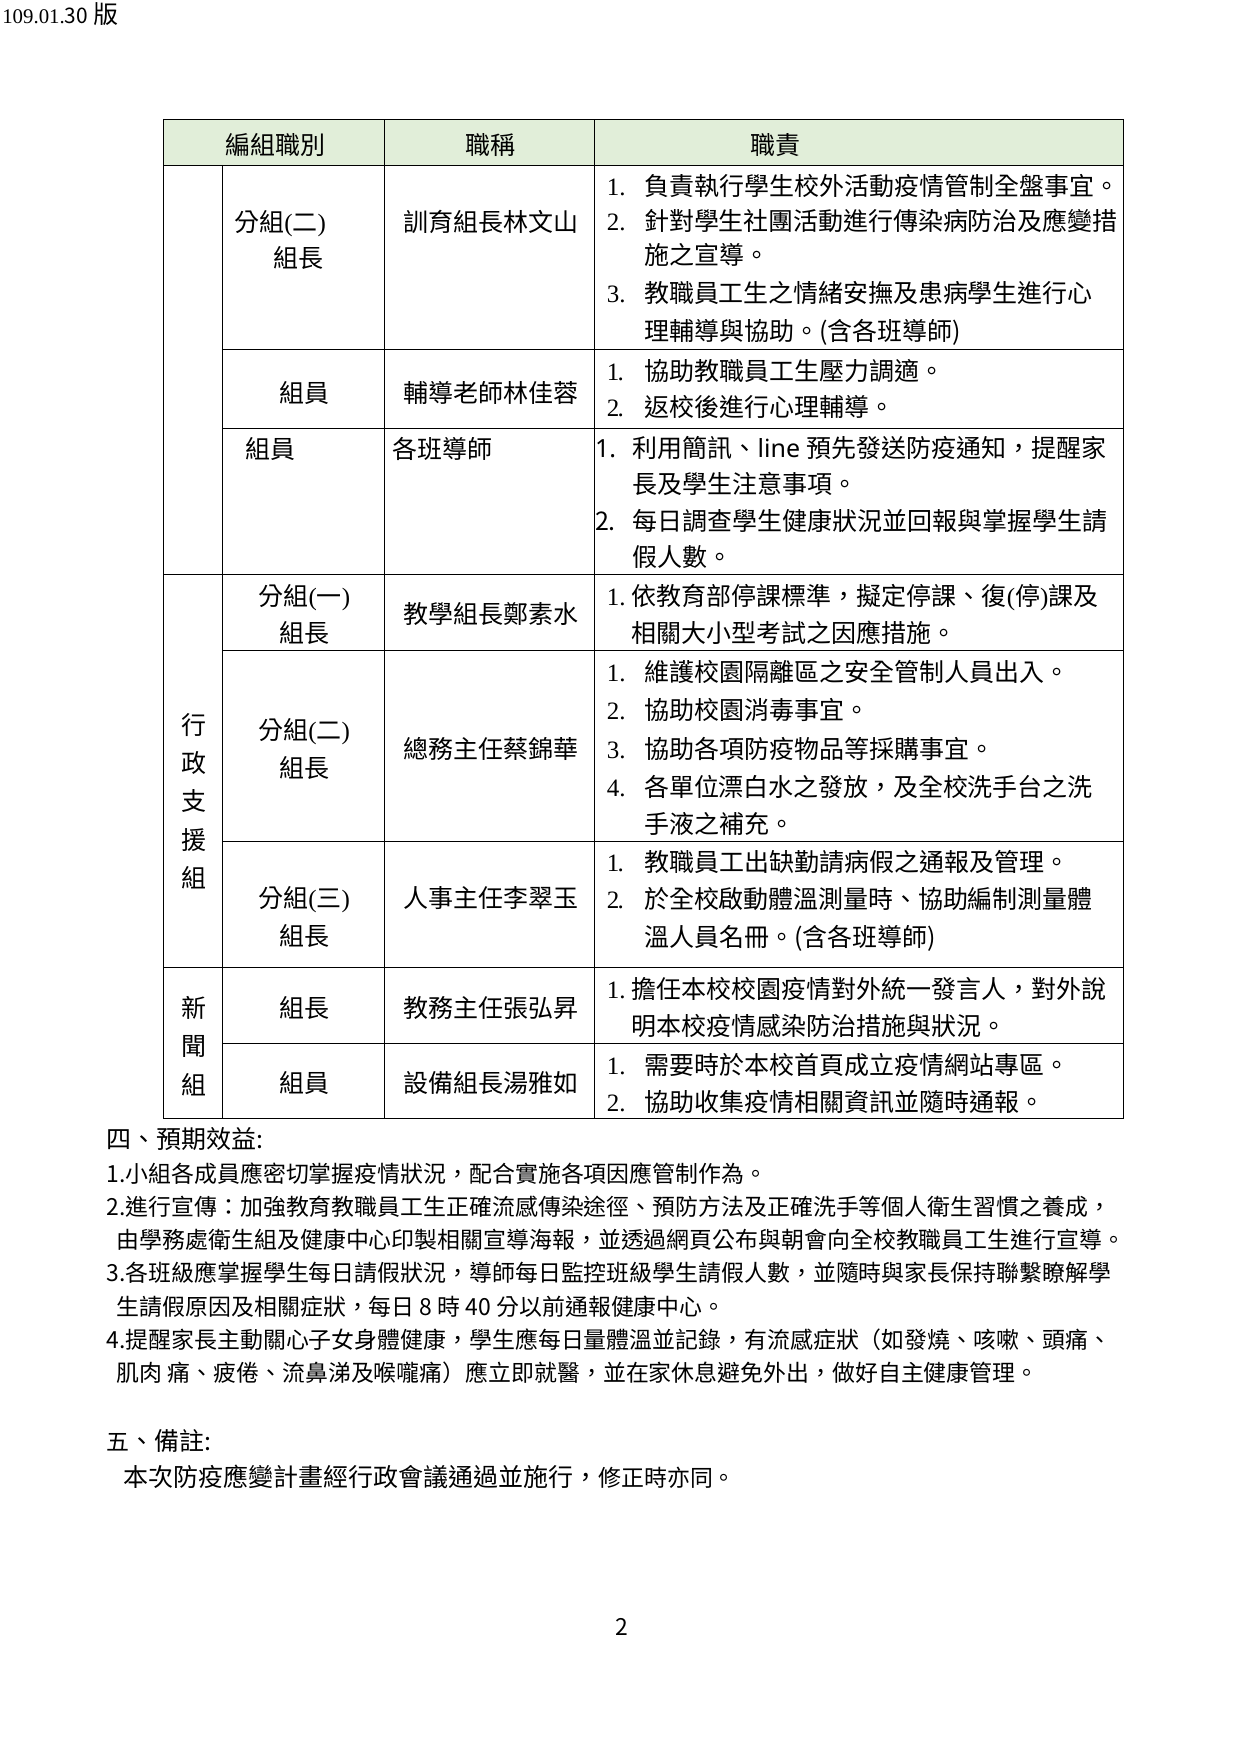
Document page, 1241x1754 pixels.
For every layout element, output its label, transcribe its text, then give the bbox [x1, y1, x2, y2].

text 生請假原因及相關症狀，每日 8 時 40 分以前通報健康中心。 [106, 1288, 1134, 1322]
table_cell 設備組長湯雅如 [385, 1044, 594, 1118]
table_cell 分組(三) 組長 [223, 842, 384, 967]
table_cell 分組(二) 組長 [223, 166, 384, 349]
table_cell 教學組長鄭素水 [385, 575, 594, 650]
table_cell 組員 [223, 1044, 384, 1118]
text 五、備註: [106, 1421, 1134, 1457]
table_cell 組長 [223, 968, 384, 1043]
table_cell 組員 [223, 429, 384, 574]
text 由學務處衛生組及健康中心印製相關宣導海報，並透過網頁公布與朝會向全校教職員工生進行宣導。 [106, 1222, 1134, 1255]
table_cell 行政支援組 [164, 575, 222, 967]
table_cell 依教育部停課標準，擬定停課、復(停)課及 相關大小型考試之因應措施。 [595, 575, 1123, 650]
table_cell 新聞組 [164, 968, 222, 1118]
table_cell [164, 166, 222, 574]
table_header 職責 [595, 120, 1123, 165]
table_cell 人事主任李翠玉 [385, 842, 594, 967]
text 2.進行宣傳：加強教育教職員工生正確流感傳染途徑、預防方法及正確洗手等個人衛生習慣之養成， [106, 1189, 1134, 1222]
table_cell 分組(二) 組長 [223, 651, 384, 841]
text 四、預期效益: [106, 1119, 1134, 1155]
table_cell 利用簡訊、line 預先發送防疫通知，提醒家長及學生注意事項。 每日調查學生健康狀況並回報與掌握學生請假人數。 [595, 429, 1123, 574]
table_cell 維護校園隔離區之安全管制人員出入。 協助校園消毒事宜。 協助各項防疫物品等採購事宜。 各單位漂白水之發放，及全校洗手台之洗手液之補充。 [595, 651, 1123, 841]
table_cell 負責執行學生校外活動疫情管制全盤事宜。 針對學生社團活動進行傳染病防治及應變措施之宣導。 教職員工生之情緒安撫及患病學生進行心理輔導與協助。(含各班導師) [595, 166, 1123, 349]
text 本次防疫應變計畫經行政會議通過並施行，修正時亦同。 [106, 1457, 1134, 1494]
text 3.各班級應掌握學生每日請假狀況，導師每日監控班級學生請假人數，並隨時與家長保持聯繫瞭解學 [106, 1255, 1134, 1288]
table_cell 教職員工出缺勤請病假之通報及管理。 於全校啟動體溫測量時、協助編制測量體溫人員名冊。(含各班導師) [595, 842, 1123, 967]
table_cell 擔任本校校園疫情對外統一發言人，對外說 明本校疫情感染防治措施與狀況。 [595, 968, 1123, 1043]
table_header 編組職別 [164, 120, 384, 165]
table_cell 總務主任蔡錦華 [385, 651, 594, 841]
table_cell 訓育組長林文山 [385, 166, 594, 349]
text 4.提醒家長主動關心子女身體健康，學生應每日量體溫並記錄，有流感症狀（如發燒、咳嗽、頭痛、 [106, 1322, 1134, 1355]
text 1.小組各成員應密切掌握疫情狀況，配合實施各項因應管制作為。 [106, 1155, 1134, 1189]
table_cell 分組(一) 組長 [223, 575, 384, 650]
table_cell 輔導老師林佳蓉 [385, 350, 594, 428]
table_cell 各班導師 [385, 429, 594, 574]
table_cell 教務主任張弘昇 [385, 968, 594, 1043]
text 肌肉 痛、疲倦、流鼻涕及喉嚨痛）應立即就醫，並在家休息避免外出，做好自主健康管理。 [106, 1355, 1134, 1388]
table_cell 協助教職員工生壓力調適。 返校後進行心理輔導。 [595, 350, 1123, 428]
table_header 職稱 [385, 120, 594, 165]
table_cell 組員 [223, 350, 384, 428]
table_cell 需要時於本校首頁成立疫情網站專區。 協助收集疫情相關資訊並隨時通報。 [595, 1044, 1123, 1118]
